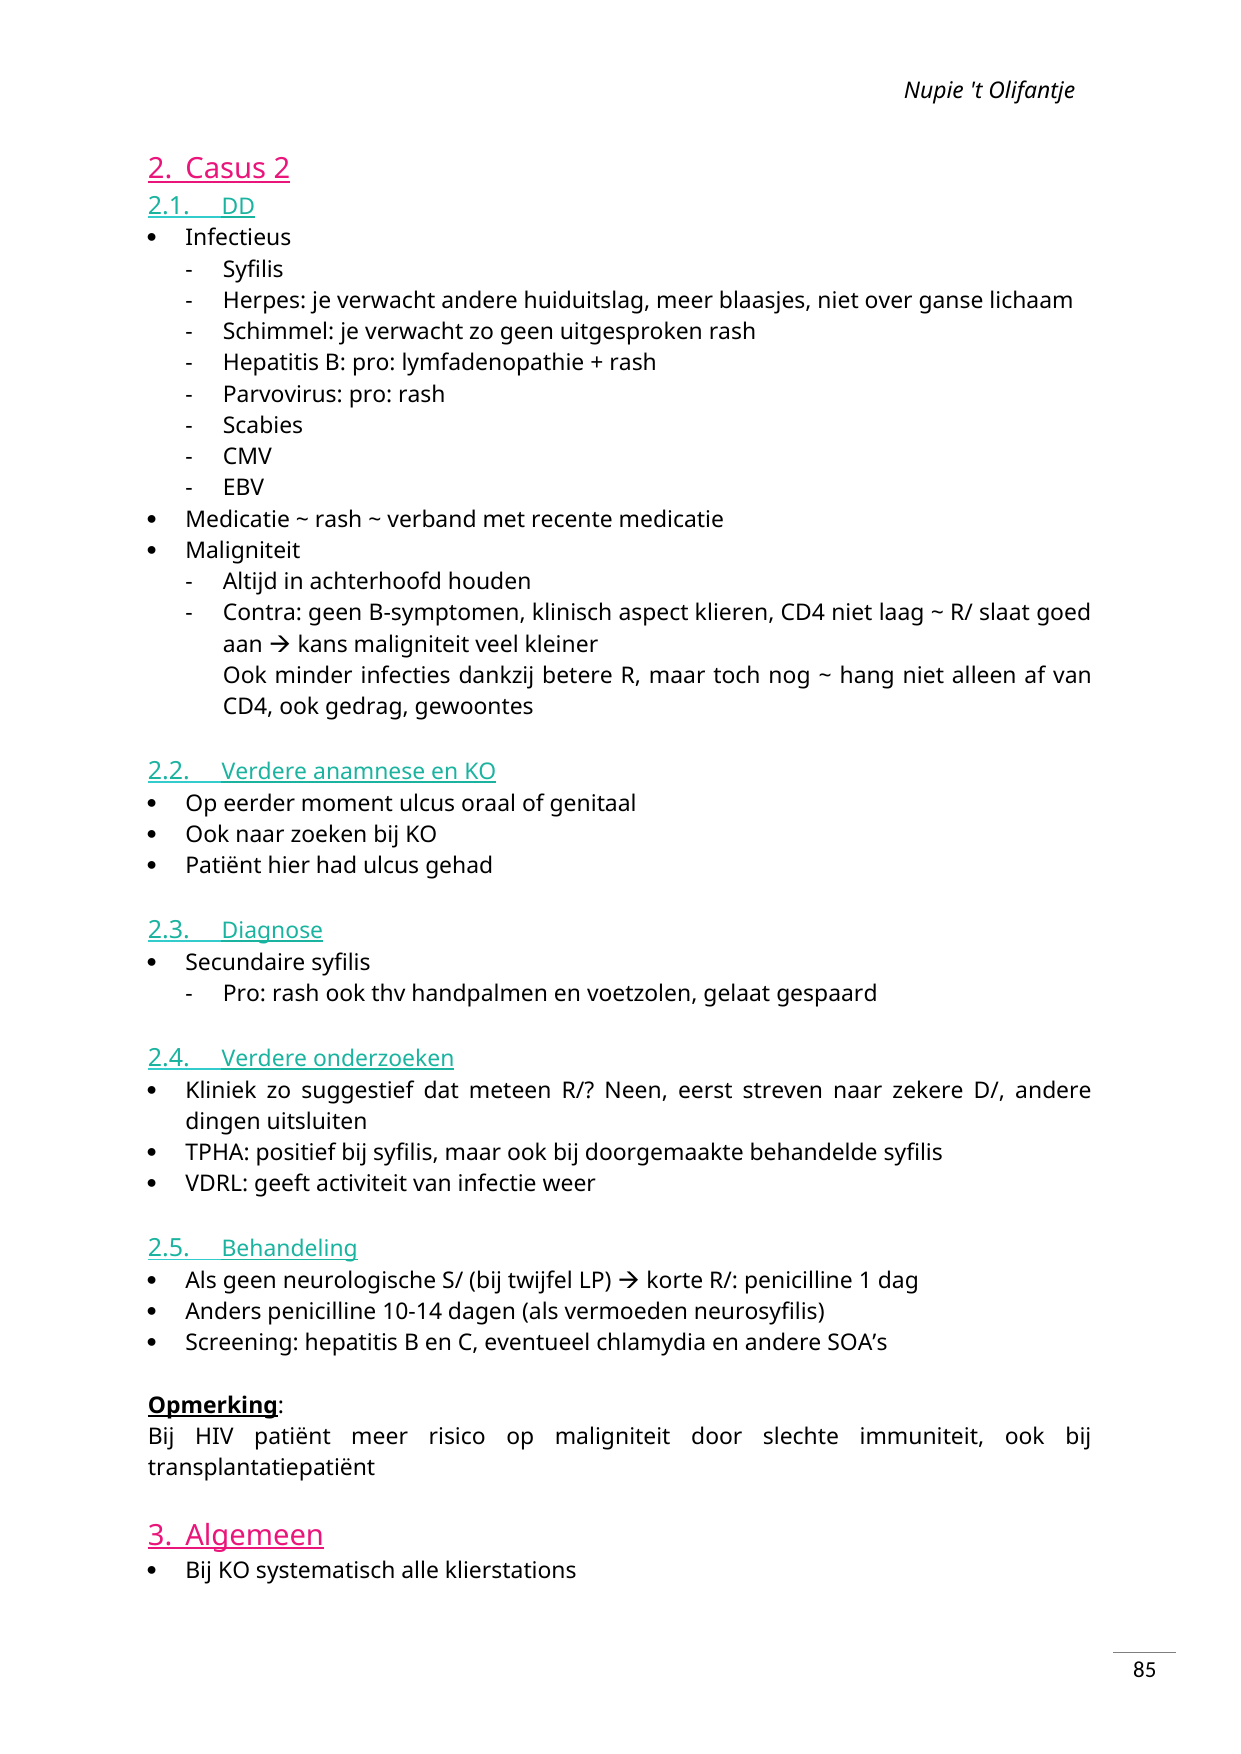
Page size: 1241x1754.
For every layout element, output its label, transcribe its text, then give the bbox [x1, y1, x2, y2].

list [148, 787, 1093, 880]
subtitle DD [148, 187, 1093, 221]
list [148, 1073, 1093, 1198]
list Syfilis [185, 253, 1093, 284]
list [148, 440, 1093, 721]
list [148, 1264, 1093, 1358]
list Herpes: je verwacht andere huiduitslag, meer blaasjes, niet over ganse lichaam [185, 284, 1093, 315]
list Hepatitis B: pro: lymfadenopathie + rash [185, 346, 1093, 378]
list Parvovirus: pro: rash [185, 378, 1093, 409]
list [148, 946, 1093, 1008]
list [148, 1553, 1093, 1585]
list Scabies [185, 409, 1093, 440]
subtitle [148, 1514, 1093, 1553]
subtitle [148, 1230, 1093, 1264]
list Infectieus [148, 221, 1093, 253]
subtitle Casus 2 [148, 148, 1093, 187]
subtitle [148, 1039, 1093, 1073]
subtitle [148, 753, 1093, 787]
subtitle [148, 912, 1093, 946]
list Schimmel: je verwacht zo geen uitgesproken rash [185, 315, 1093, 346]
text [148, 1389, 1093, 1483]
